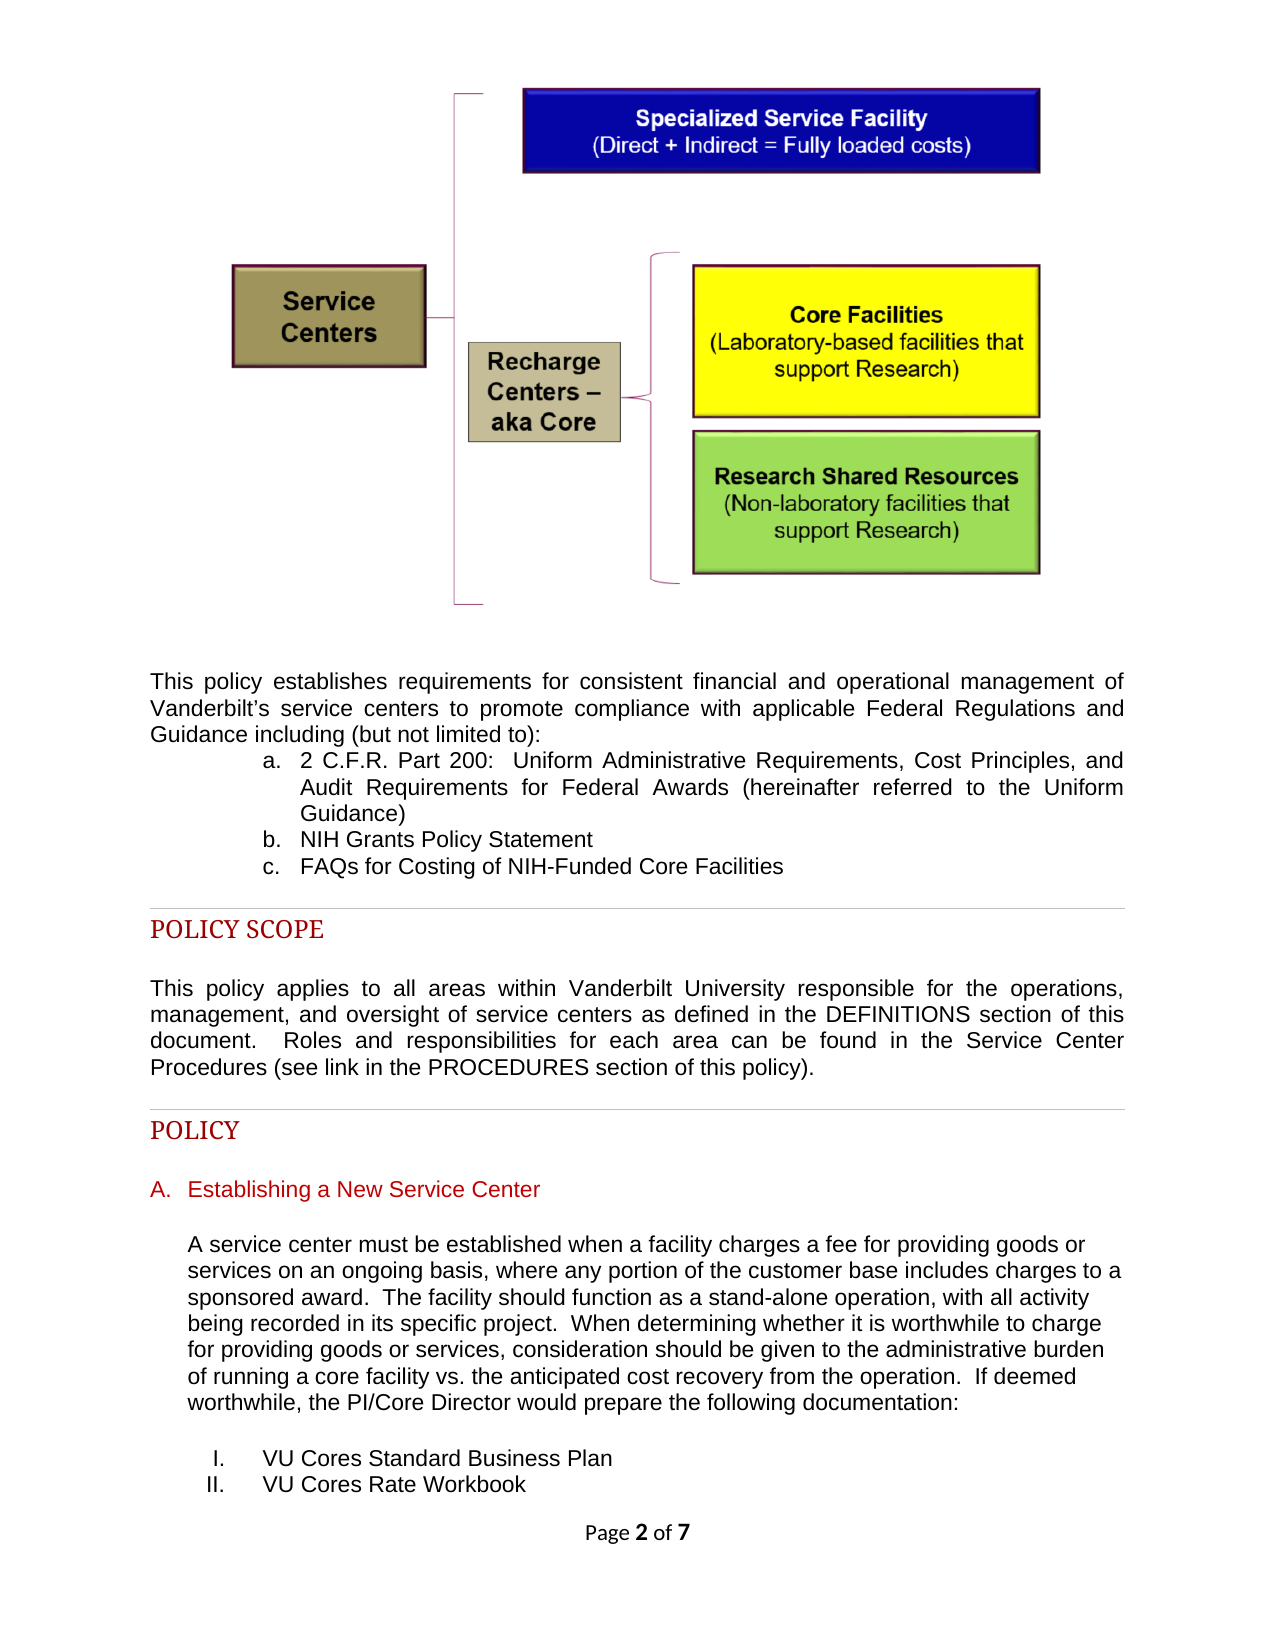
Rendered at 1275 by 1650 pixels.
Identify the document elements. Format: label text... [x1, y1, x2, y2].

list 2 C.F.R. Part 200: Uniform Administrative Requirements, Cost Principles, and Audit Requirements for Federal Awards (hereinafter referred to the Uniform Guidance) [262, 747, 1125, 826]
list Establishing a New Service Center [150, 1176, 1125, 1202]
list VU Cores Standard Business Plan [225, 1445, 1125, 1471]
text This policy applies to all areas within Vanderbilt University responsible for the operations, management, and oversight of service centers as defined in the DEFINITIONS section of this document. Roles and responsibilities for each area can be found in the Service Center Procedures (see link in the PROCEDURES section of this policy). [150, 974, 1125, 1080]
list NIH Grants Policy Statement [262, 826, 1125, 853]
text POLICY [150, 1110, 1125, 1146]
list FAQs for Costing of NIH-Funded Core Facilities [262, 853, 1125, 879]
picture [220, 75, 1055, 616]
text POLICY SCOPE [150, 909, 1125, 945]
text A service center must be established when a facility charges a fee for providing goods or services on an ongoing basis, where any portion of the customer base includes charges to a sponsored award. The facility should function as a stand-alone operation, with all activity being recorded in its specific project. When determining whether it is worthwhile to charge for providing goods or services, consideration should be given to the administrative burden of running a core facility vs. the anticipated cost recovery from the operation. If deemed worthwhile, the PI/Core Director would prepare the following documentation: [187, 1231, 1125, 1416]
text This policy establishes requirements for consistent financial and operational management of Vanderbilt’s service centers to promote compliance with applicable Federal Regulations and Guidance including (but not limited to): [150, 668, 1125, 747]
